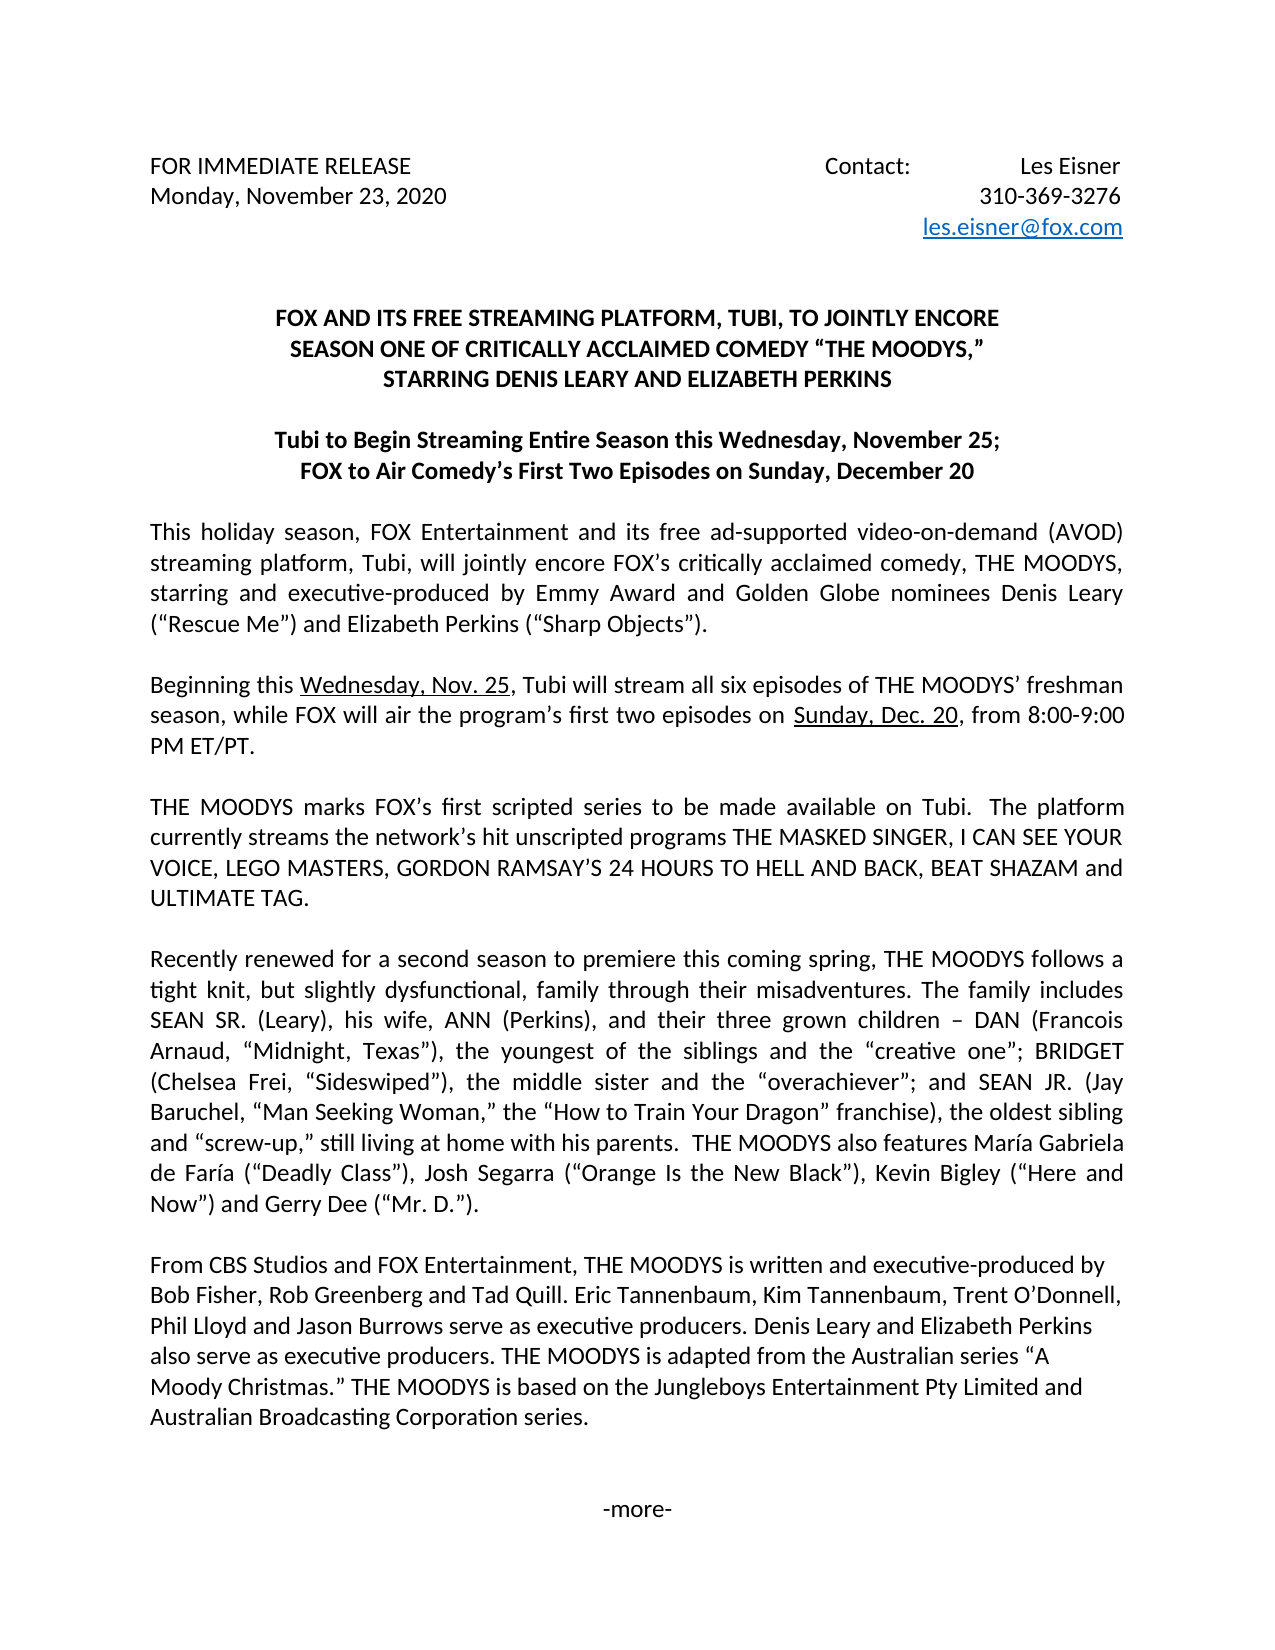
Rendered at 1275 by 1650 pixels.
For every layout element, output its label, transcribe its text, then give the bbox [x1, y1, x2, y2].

text -more- [150, 1493, 1125, 1523]
text Tubi to Begin Streaming Entire Season this Wednesday, November 25; [150, 425, 1125, 455]
text THE MOODYS marks FOX’s first scripted series to be made available on Tubi. The platform currently streams the network’s hit unscripted programs THE MASKED SINGER, I CAN SEE YOUR VOICE, LEGO MASTERS, GORDON RAMSAY’S 24 HOURS TO HELL AND BACK, BEAT SHAZAM and ULTIMATE TAG. [150, 791, 1125, 913]
text FOR IMMEDIATE RELEASE Contact: Les Eisner [150, 150, 1125, 181]
text From CBS Studios and FOX Entertainment, THE MOODYS is written and executive-produced by Bob Fisher, Rob Greenberg and Tad Quill. Eric Tannenbaum, Kim Tannenbaum, Trent O’Donnell, Phil Lloyd and Jason Burrows serve as executive producers. Denis Leary and Elizabeth Perkins also serve as executive producers. THE MOODYS is adapted from the Australian series “A Moody Christmas.” THE MOODYS is based on the Jungleboys Entertainment Pty Limited and Australian Broadcasting Corporation series. [150, 1249, 1125, 1432]
text Beginning this Wednesday, Nov. 25, Tubi will stream all six episodes of THE MOODYS’ freshman season, while FOX will air the program’s first two episodes on Sunday, Dec. 20, from 8:00-9:00 PM ET/PT. [150, 669, 1125, 760]
text FOX AND ITS FREE STREAMING PLATFORM, TUBI, TO JOINTLY ENCORE [150, 303, 1125, 333]
text SEASON ONE OF CRITICALLY ACCLAIMED COMEDY “THE MOODYS,” [150, 333, 1125, 364]
text les.eisner@fox.com [150, 211, 1125, 242]
text This holiday season, FOX Entertainment and its free ad-supported video-on-demand (AVOD) streaming platform, Tubi, will jointly encore FOX’s critically acclaimed comedy, THE MOODYS, starring and executive-produced by Emmy Award and Golden Globe nominees Denis Leary (“Rescue Me”) and Elizabeth Perkins (“Sharp Objects”). [150, 516, 1125, 638]
text FOX to Air Comedy’s First Two Episodes on Sunday, December 20 [150, 455, 1125, 486]
text STARRING DENIS LEARY AND ELIZABETH PERKINS [150, 364, 1125, 394]
text Monday, November 23, 2020 310-369-3276 [150, 181, 1125, 211]
text Recently renewed for a second season to premiere this coming spring, THE MOODYS follows a tight knit, but slightly dysfunctional, family through their misadventures. The family includes SEAN SR. (Leary), his wife, ANN (Perkins), and their three grown children – DAN (Francois Arnaud, “Midnight, Texas”), the youngest of the siblings and the “creative one”; BRIDGET (Chelsea Frei, “Sideswiped”), the middle sister and the “overachiever”; and SEAN JR. (Jay Baruchel, “Man Seeking Woman,” the “How to Train Your Dragon” franchise), the oldest sibling and “screw-up,” still living at home with his parents. THE MOODYS also features María Gabriela de Faría (“Deadly Class”), Josh Segarra (“Orange Is the New Black”), Kevin Bigley (“Here and Now”) and Gerry Dee (“Mr. D.”). [150, 943, 1125, 1218]
